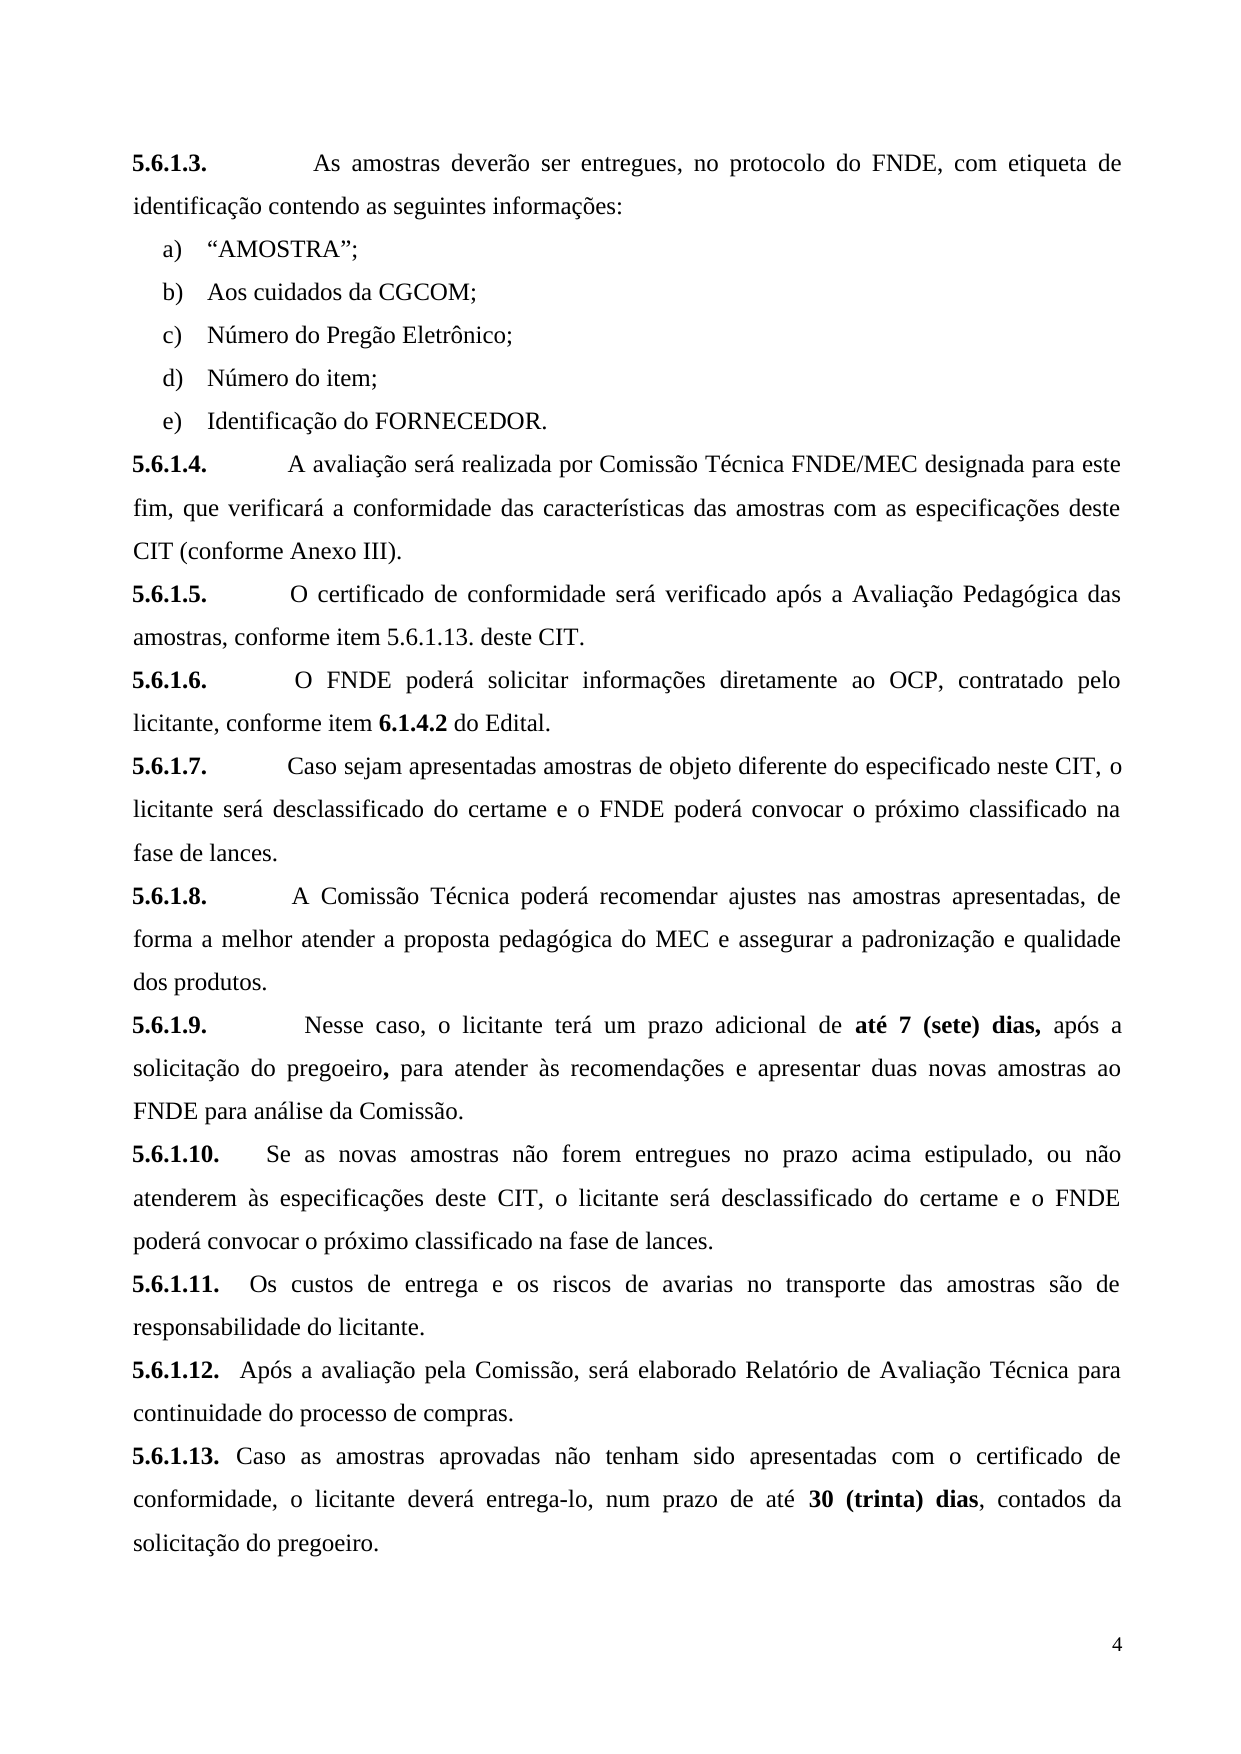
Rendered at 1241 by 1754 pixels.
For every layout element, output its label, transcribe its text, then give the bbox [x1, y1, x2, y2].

list Número do item; [162, 363, 1122, 392]
list Se as novas amostras não forem entregues no prazo acima estipulado, ou não atenderem às especificações deste CIT, o licitante será desclassificado do certame e o FNDE poderá convocar o próximo classificado na fase de lances. [132, 1139, 1122, 1254]
list “AMOSTRA”; [162, 234, 1122, 263]
list As amostras deverão ser entregues, no protocolo do FNDE, com etiqueta de identificação contendo as seguintes informações: [132, 148, 1122, 219]
list Identificação do FORNECEDOR. [162, 406, 1122, 435]
list A avaliação será realizada por Comissão Técnica FNDE/MEC designada para este fim, que verificará a conformidade das características das amostras com as especificações deste CIT (conforme Anexo III). [132, 449, 1122, 564]
list Aos cuidados da CGCOM; [162, 277, 1122, 306]
list Caso as amostras aprovadas não tenham sido apresentadas com o certificado de conformidade, o licitante deverá entrega-lo, num prazo de até 30 (trinta) dias, contados da solicitação do pregoeiro. [132, 1441, 1122, 1556]
list Após a avaliação pela Comissão, será elaborado Relatório de Avaliação Técnica para continuidade do processo de compras. [132, 1355, 1122, 1427]
list Número do Pregão Eletrônico; [162, 320, 1122, 349]
list Os custos de entrega e os riscos de avarias no transporte das amostras são de responsabilidade do licitante. [132, 1269, 1122, 1341]
list Caso sejam apresentadas amostras de objeto diferente do especificado neste CIT, o licitante será desclassificado do certame e o FNDE poderá convocar o próximo classificado na fase de lances. [132, 751, 1122, 866]
list O certificado de conformidade será verificado após a Avaliação Pedagógica das amostras, conforme item 5.6.1.13. deste CIT. [132, 579, 1122, 651]
list Nesse caso, o licitante terá um prazo adicional de até 7 (sete) dias, após a solicitação do pregoeiro, para atender às recomendações e apresentar duas novas amostras ao FNDE para análise da Comissão. [132, 1010, 1122, 1125]
list A Comissão Técnica poderá recomendar ajustes nas amostras apresentadas, de forma a melhor atender a proposta pedagógica do MEC e assegurar a padronização e qualidade dos produtos. [132, 881, 1122, 996]
list O FNDE poderá solicitar informações diretamente ao OCP, contratado pelo licitante, conforme item 6.1.4.2 do Edital. [132, 665, 1122, 737]
